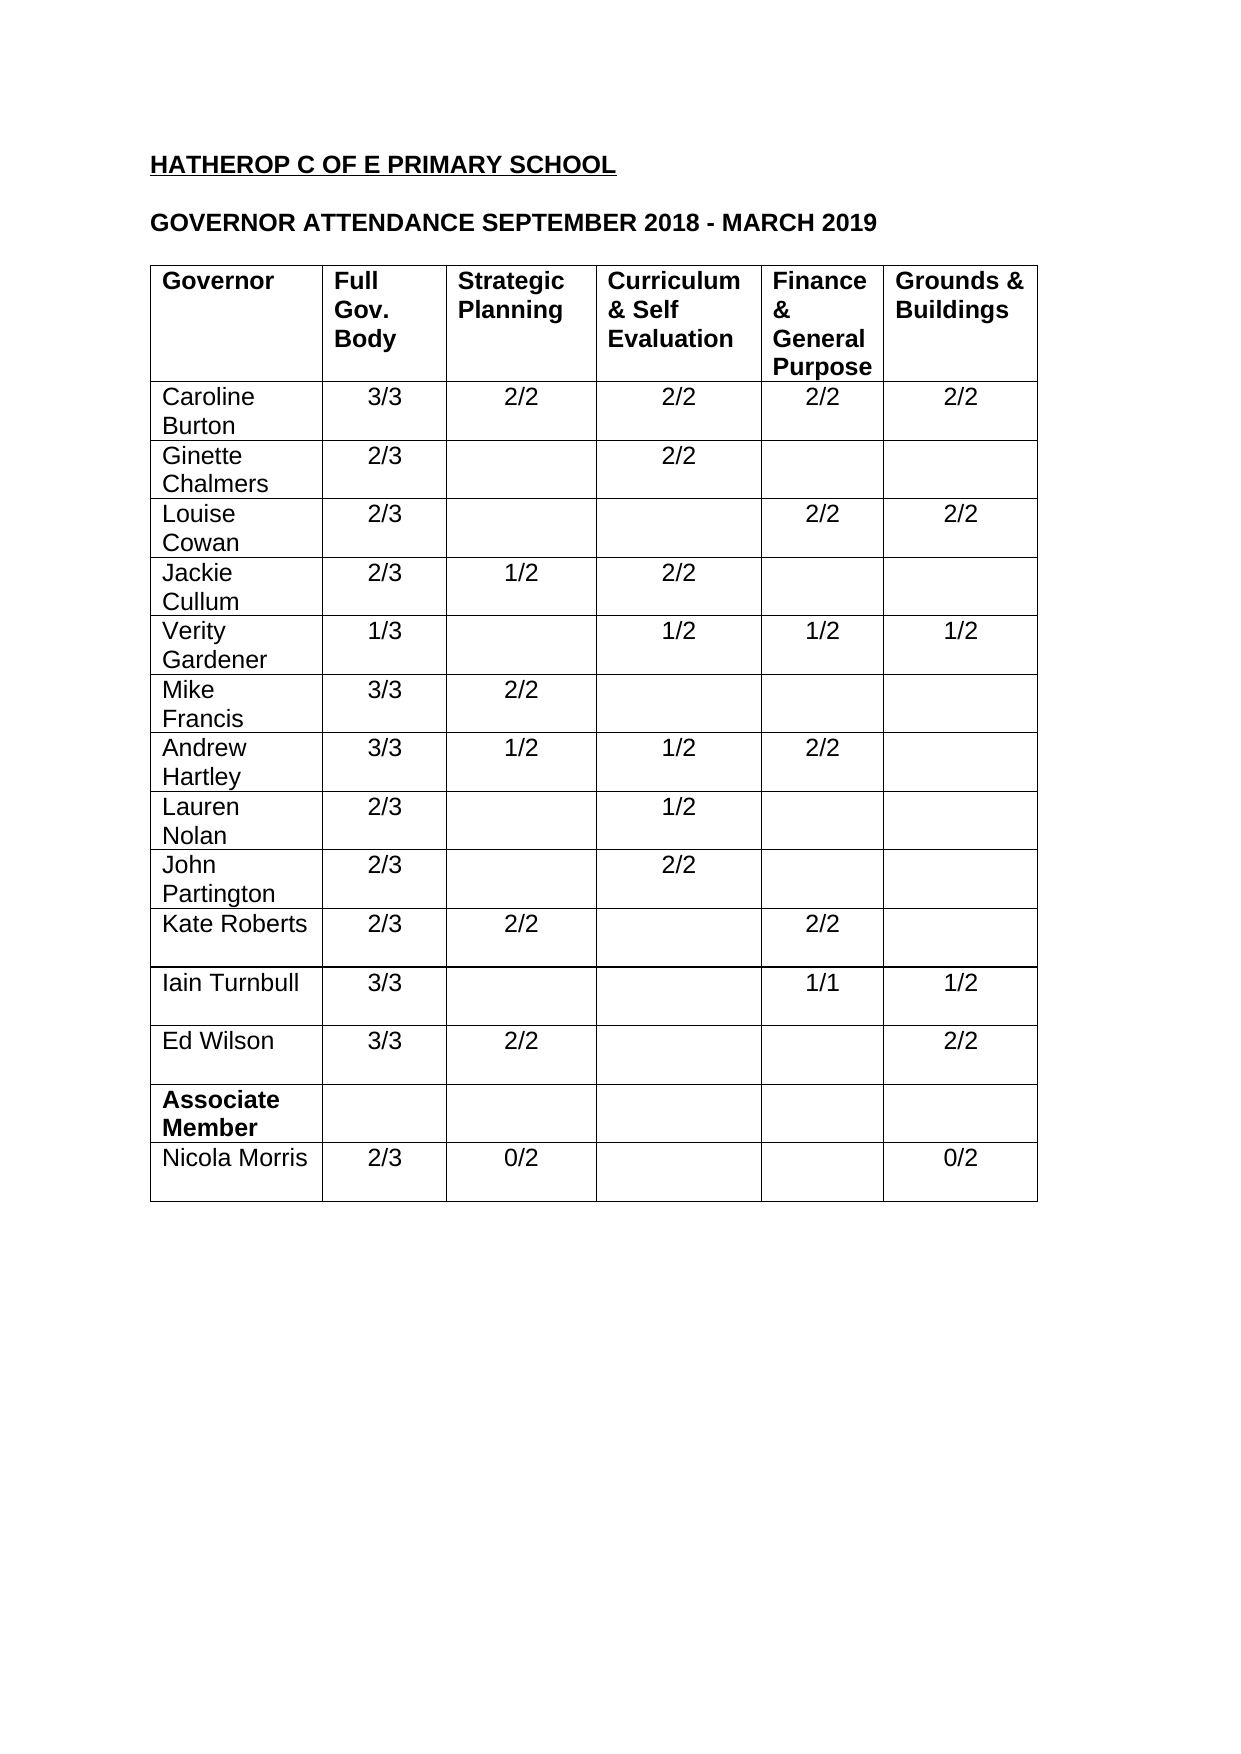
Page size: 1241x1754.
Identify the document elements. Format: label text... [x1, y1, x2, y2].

table_cell [762, 675, 883, 732]
table_cell Caroline Burton [151, 382, 322, 439]
table_cell [323, 1085, 446, 1142]
table_cell [762, 1026, 883, 1083]
table_cell Ginette Chalmers [151, 441, 322, 498]
table_cell Kate Roberts [151, 909, 322, 966]
table_cell 2/3 [323, 1143, 446, 1201]
table_cell 1/2 [447, 558, 596, 615]
table_cell [597, 909, 761, 966]
table_cell 2/2 [447, 1026, 596, 1083]
table_cell [597, 968, 761, 1025]
table_header Curriculum & Self Evaluation [597, 266, 761, 381]
table_cell 3/3 [323, 675, 446, 732]
table_cell 2/2 [884, 382, 1037, 439]
table_cell 2/2 [447, 382, 596, 439]
table_cell Andrew Hartley [151, 733, 322, 791]
table_header Grounds & Buildings [884, 266, 1037, 381]
table_cell John Partington [151, 850, 322, 908]
table_cell 2/2 [447, 909, 596, 966]
table_cell [762, 792, 883, 849]
table_cell 2/2 [762, 382, 883, 439]
text HATHEROP C OF E PRIMARY SCHOOL [150, 150, 1090, 179]
table_cell 2/3 [323, 792, 446, 849]
table_cell [447, 1085, 596, 1142]
table_cell [884, 909, 1037, 966]
text GOVERNOR ATTENDANCE SEPTEMBER 2018 - MARCH 2019 [150, 207, 1090, 236]
table_cell 2/2 [762, 499, 883, 557]
table_cell 2/2 [762, 733, 883, 791]
table_cell Jackie Cullum [151, 558, 322, 615]
table_cell 1/2 [597, 733, 761, 791]
table_cell 2/2 [447, 675, 596, 732]
table_cell [597, 1026, 761, 1083]
table_cell [884, 441, 1037, 498]
table_cell [597, 499, 761, 557]
table_cell [884, 558, 1037, 615]
table_cell [447, 499, 596, 557]
table_cell Nicola Morris [151, 1143, 322, 1201]
table_cell 1/3 [323, 616, 446, 674]
table_cell Verity Gardener [151, 616, 322, 674]
table_cell Iain Turnbull [151, 968, 322, 1025]
table_cell Mike Francis [151, 675, 322, 732]
table_cell 1/2 [447, 733, 596, 791]
table_cell [447, 616, 596, 674]
table_cell [762, 441, 883, 498]
table_cell 2/2 [762, 909, 883, 966]
table_cell Ed Wilson [151, 1026, 322, 1083]
table_cell 1/2 [597, 616, 761, 674]
table_cell [447, 850, 596, 908]
table_header Full Gov. Body [323, 266, 446, 381]
table_cell [597, 1143, 761, 1201]
table_cell 2/2 [597, 558, 761, 615]
table_cell 0/2 [447, 1143, 596, 1201]
table_cell 2/3 [323, 441, 446, 498]
table_cell [762, 850, 883, 908]
table_cell 0/2 [884, 1143, 1037, 1201]
table_cell 2/2 [597, 382, 761, 439]
table_cell Lauren Nolan [151, 792, 322, 849]
table_cell [447, 968, 596, 1025]
table_cell [884, 850, 1037, 908]
table_cell 2/2 [884, 1026, 1037, 1083]
table_cell 2/2 [597, 850, 761, 908]
table_cell 2/3 [323, 850, 446, 908]
table_cell 1/1 [762, 968, 883, 1025]
table_cell 1/2 [884, 968, 1037, 1025]
table_cell 1/2 [597, 792, 761, 849]
table_header Finance & General Purpose [762, 266, 883, 381]
table_cell [447, 441, 596, 498]
table_cell 2/2 [597, 441, 761, 498]
table_cell [884, 1085, 1037, 1142]
table_cell [597, 675, 761, 732]
table_header Governor [151, 266, 322, 381]
table_cell Louise Cowan [151, 499, 322, 557]
table_cell [597, 1085, 761, 1142]
table_cell 3/3 [323, 733, 446, 791]
table_cell 3/3 [323, 1026, 446, 1083]
table_cell [884, 675, 1037, 732]
table_cell 3/3 [323, 968, 446, 1025]
table_cell 2/3 [323, 558, 446, 615]
table_header Strategic Planning [447, 266, 596, 381]
table_cell [884, 733, 1037, 791]
table_cell 1/2 [884, 616, 1037, 674]
table_cell Associate Member [151, 1085, 322, 1142]
table_cell [762, 558, 883, 615]
table_cell [884, 792, 1037, 849]
table_cell [762, 1143, 883, 1201]
table_cell 2/2 [884, 499, 1037, 557]
table_cell 3/3 [323, 382, 446, 439]
table_cell 2/3 [323, 499, 446, 557]
table_cell 1/2 [762, 616, 883, 674]
table_cell [447, 792, 596, 849]
table_cell [762, 1085, 883, 1142]
table_cell 2/3 [323, 909, 446, 966]
